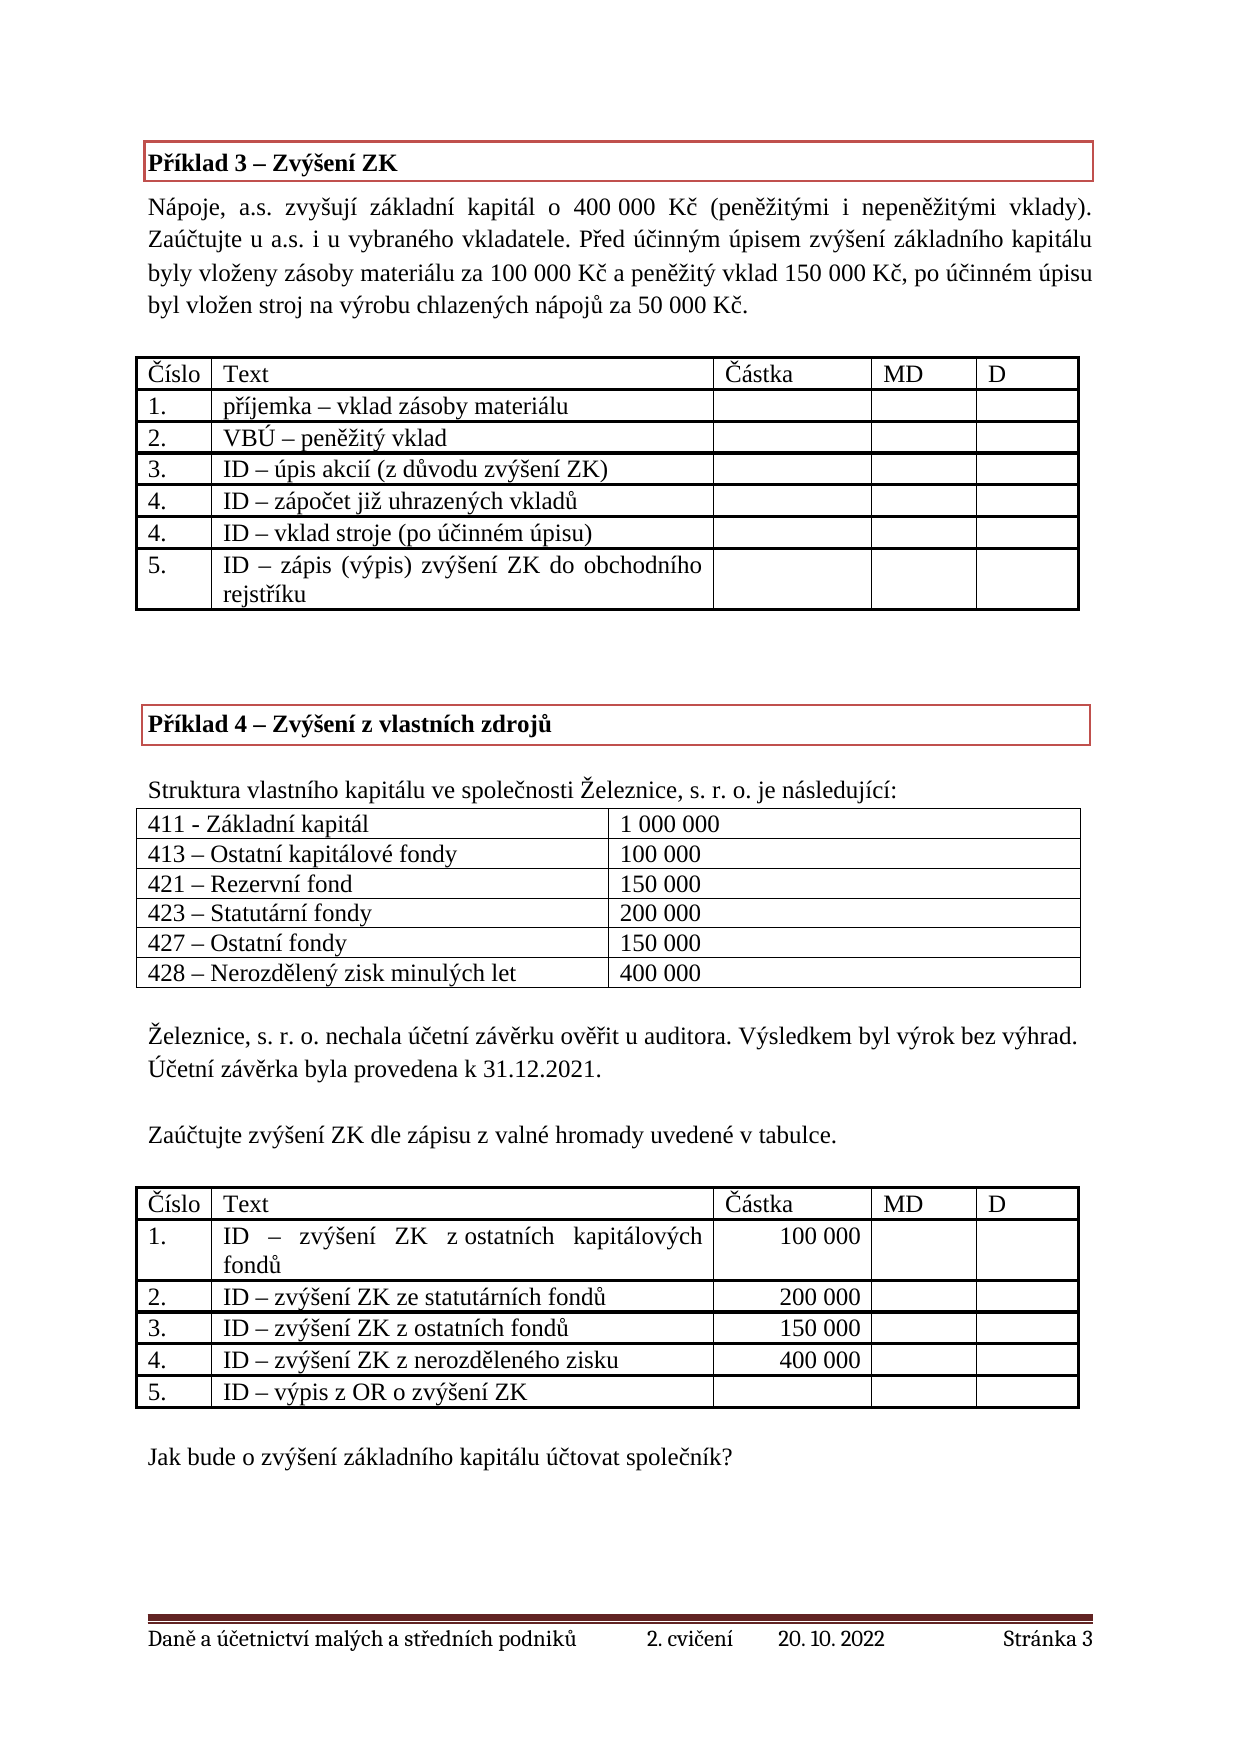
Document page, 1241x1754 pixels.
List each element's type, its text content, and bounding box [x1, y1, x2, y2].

table_cell [714, 518, 871, 547]
table_cell příjemka – vklad zásoby materiálu [212, 391, 713, 419]
table_cell 4. [138, 486, 211, 515]
table_cell [872, 518, 976, 547]
table_cell [872, 1221, 976, 1278]
table_header 411 - Základní kapitál [137, 809, 608, 838]
table_header Částka [714, 359, 871, 388]
table_header MD [872, 359, 976, 388]
table_cell ID – zápis (výpis) zvýšení ZK do obchodního rejstříku [212, 550, 713, 608]
table_cell [977, 391, 1077, 419]
table_cell [872, 1345, 976, 1374]
table_header Číslo [138, 1189, 211, 1218]
text Jak bude o zvýšení základního kapitálu účtovat společník? [148, 1442, 1093, 1471]
table_cell ID – úpis akcií (z důvodu zvýšení ZK) [212, 455, 713, 483]
table_cell 400 000 [714, 1345, 871, 1374]
text Struktura vlastního kapitálu ve společnosti Železnice, s. r. o. je následující: [148, 775, 1093, 804]
table_cell [714, 423, 871, 451]
table_cell 5. [138, 1377, 211, 1406]
table_cell [872, 486, 976, 515]
table_cell [872, 455, 976, 483]
table_cell 100 000 [714, 1221, 871, 1278]
table_cell 3. [138, 1314, 211, 1342]
table_cell [977, 423, 1077, 451]
table_cell ID – výpis z OR o zvýšení ZK [212, 1377, 713, 1406]
table_cell [977, 518, 1077, 547]
table_cell 427 – Ostatní fondy [137, 928, 608, 957]
table_cell [872, 550, 976, 608]
table_cell [714, 391, 871, 419]
text Příklad 3 – Zvýšení ZK [148, 148, 1092, 176]
table_cell ID – zvýšení ZK z ostatních fondů [212, 1314, 713, 1342]
table_cell 3. [138, 455, 211, 483]
table_header Text [212, 359, 713, 388]
table_cell 200 000 [609, 899, 1080, 927]
table_cell ID – zvýšení ZK z nerozděleného zisku [212, 1345, 713, 1374]
table_cell [872, 391, 976, 419]
table_cell VBÚ – peněžitý vklad [212, 423, 713, 451]
table_cell 413 – Ostatní kapitálové fondy [137, 839, 608, 868]
text Nápoje, a.s. zvyšují základní kapitál o 400 000 Kč (peněžitými i nepeněžitými vklady). Zaúčtujte u a.s. i u vybraného vkladatele. Před účinným úpisem zvýšení základního kapitálu byly vloženy zásoby materiálu za 100 000 Kč a peněžitý vklad 150 000 Kč, po účinném úpisu byl vložen stroj na výrobu chlazených nápojů za 50 000 Kč. [148, 192, 1093, 319]
table_cell 428 – Nerozdělený zisk minulých let [137, 958, 608, 987]
table_header D [977, 1189, 1077, 1218]
table_cell [977, 1345, 1077, 1374]
table_cell 150 000 [609, 928, 1080, 957]
table_cell [714, 486, 871, 515]
table_cell [977, 1282, 1077, 1310]
table_cell 4. [138, 518, 211, 547]
table_cell 2. [138, 423, 211, 451]
table_cell [977, 550, 1077, 608]
table_cell 100 000 [609, 839, 1080, 868]
table_cell 421 – Rezervní fond [137, 869, 608, 897]
table_header Text [212, 1189, 713, 1218]
table_cell ID – zvýšení ZK z ostatních kapitálových fondů [212, 1221, 713, 1278]
table_cell [872, 1314, 976, 1342]
table_cell [977, 1314, 1077, 1342]
table_cell [714, 455, 871, 483]
table_header 1 000 000 [609, 809, 1080, 838]
table_cell [977, 455, 1077, 483]
table_cell 1. [138, 391, 211, 419]
table_header Číslo [138, 359, 211, 388]
table_cell 423 – Statutární fondy [137, 899, 608, 927]
table_cell 5. [138, 550, 211, 608]
table_cell [714, 550, 871, 608]
table_cell 4. [138, 1345, 211, 1374]
table_cell ID – vklad stroje (po účinném úpisu) [212, 518, 713, 547]
table_cell [714, 1377, 871, 1406]
table_cell 150 000 [609, 869, 1080, 897]
text Příklad 4 – Zvýšení z vlastních zdrojů [148, 709, 1089, 738]
table_cell 200 000 [714, 1282, 871, 1310]
table_cell [872, 1377, 976, 1406]
table_cell [977, 1377, 1077, 1406]
table_cell ID – zvýšení ZK ze statutárních fondů [212, 1282, 713, 1310]
table_cell 400 000 [609, 958, 1080, 987]
table_cell [977, 486, 1077, 515]
table_cell 2. [138, 1282, 211, 1310]
text Zaúčtujte zvýšení ZK dle zápisu z valné hromady uvedené v tabulce. [148, 1120, 1093, 1149]
table_cell [872, 1282, 976, 1310]
table_cell 150 000 [714, 1314, 871, 1342]
table_cell [977, 1221, 1077, 1278]
table_header Částka [714, 1189, 871, 1218]
table_cell [872, 423, 976, 451]
table_cell ID – zápočet již uhrazených vkladů [212, 486, 713, 515]
table_cell 1. [138, 1221, 211, 1278]
text Železnice, s. r. o. nechala účetní závěrku ověřit u auditora. Výsledkem byl výrok bez výhrad. Účetní závěrka byla provedena k 31.12.2021. [148, 1021, 1093, 1083]
table_header D [977, 359, 1077, 388]
table_header MD [872, 1189, 976, 1218]
